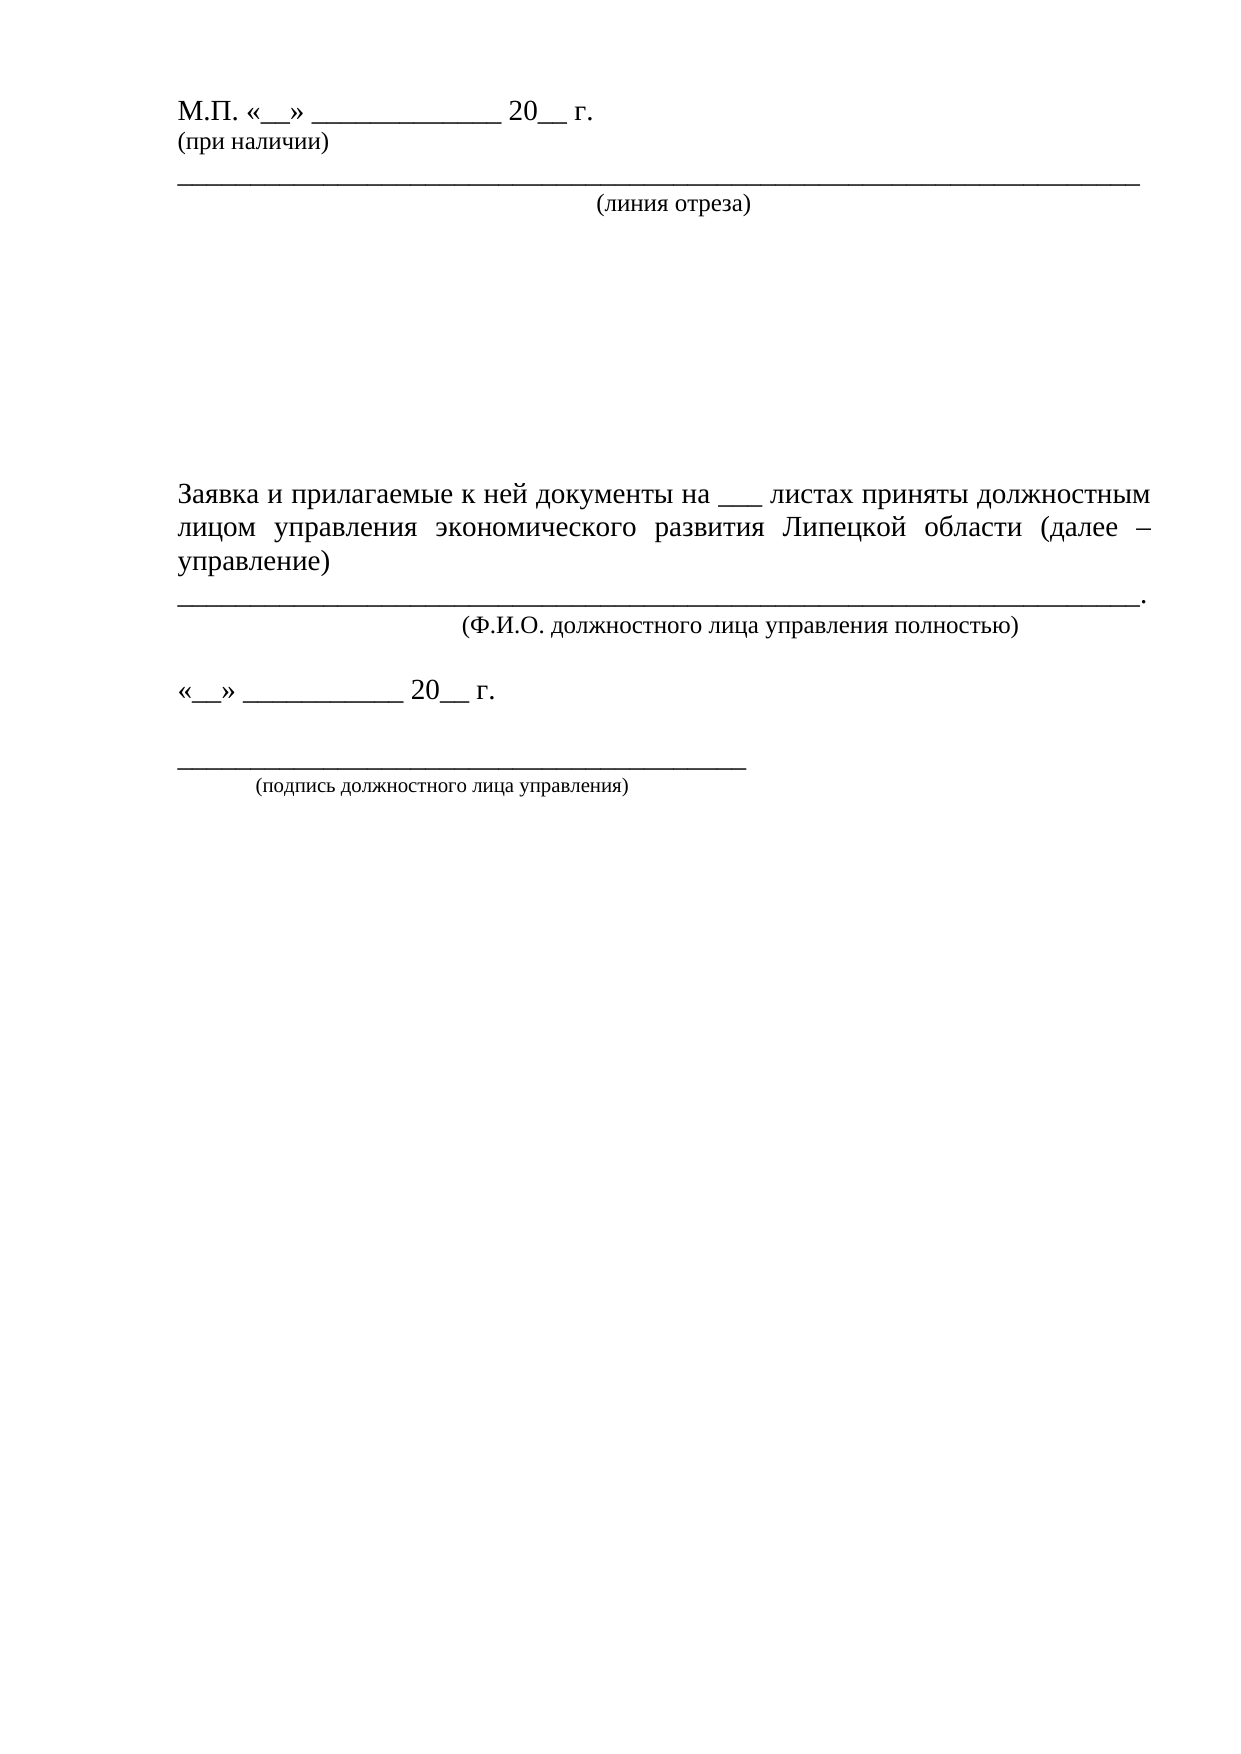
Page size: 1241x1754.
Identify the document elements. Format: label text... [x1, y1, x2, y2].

text __________________________________________________________________ [177, 155, 1152, 188]
text Заявка и прилагаемые к ней документы на ___ листах приняты должностным лицом управления экономического развития Липецкой области (далее – управление) __________________________________________________________________. [177, 476, 1152, 610]
text (подпись должностного лица управления) [177, 773, 1152, 797]
text (при наличии) [177, 126, 1152, 155]
text М.П. «__» _____________ 20__ г. [177, 93, 1152, 126]
text (Ф.И.О. должностного лица управления полностью) [177, 610, 1152, 639]
text «__» ___________ 20__ г. [177, 672, 1152, 706]
text (линия отреза) [177, 188, 1152, 217]
text _______________________________________ [177, 739, 1152, 773]
